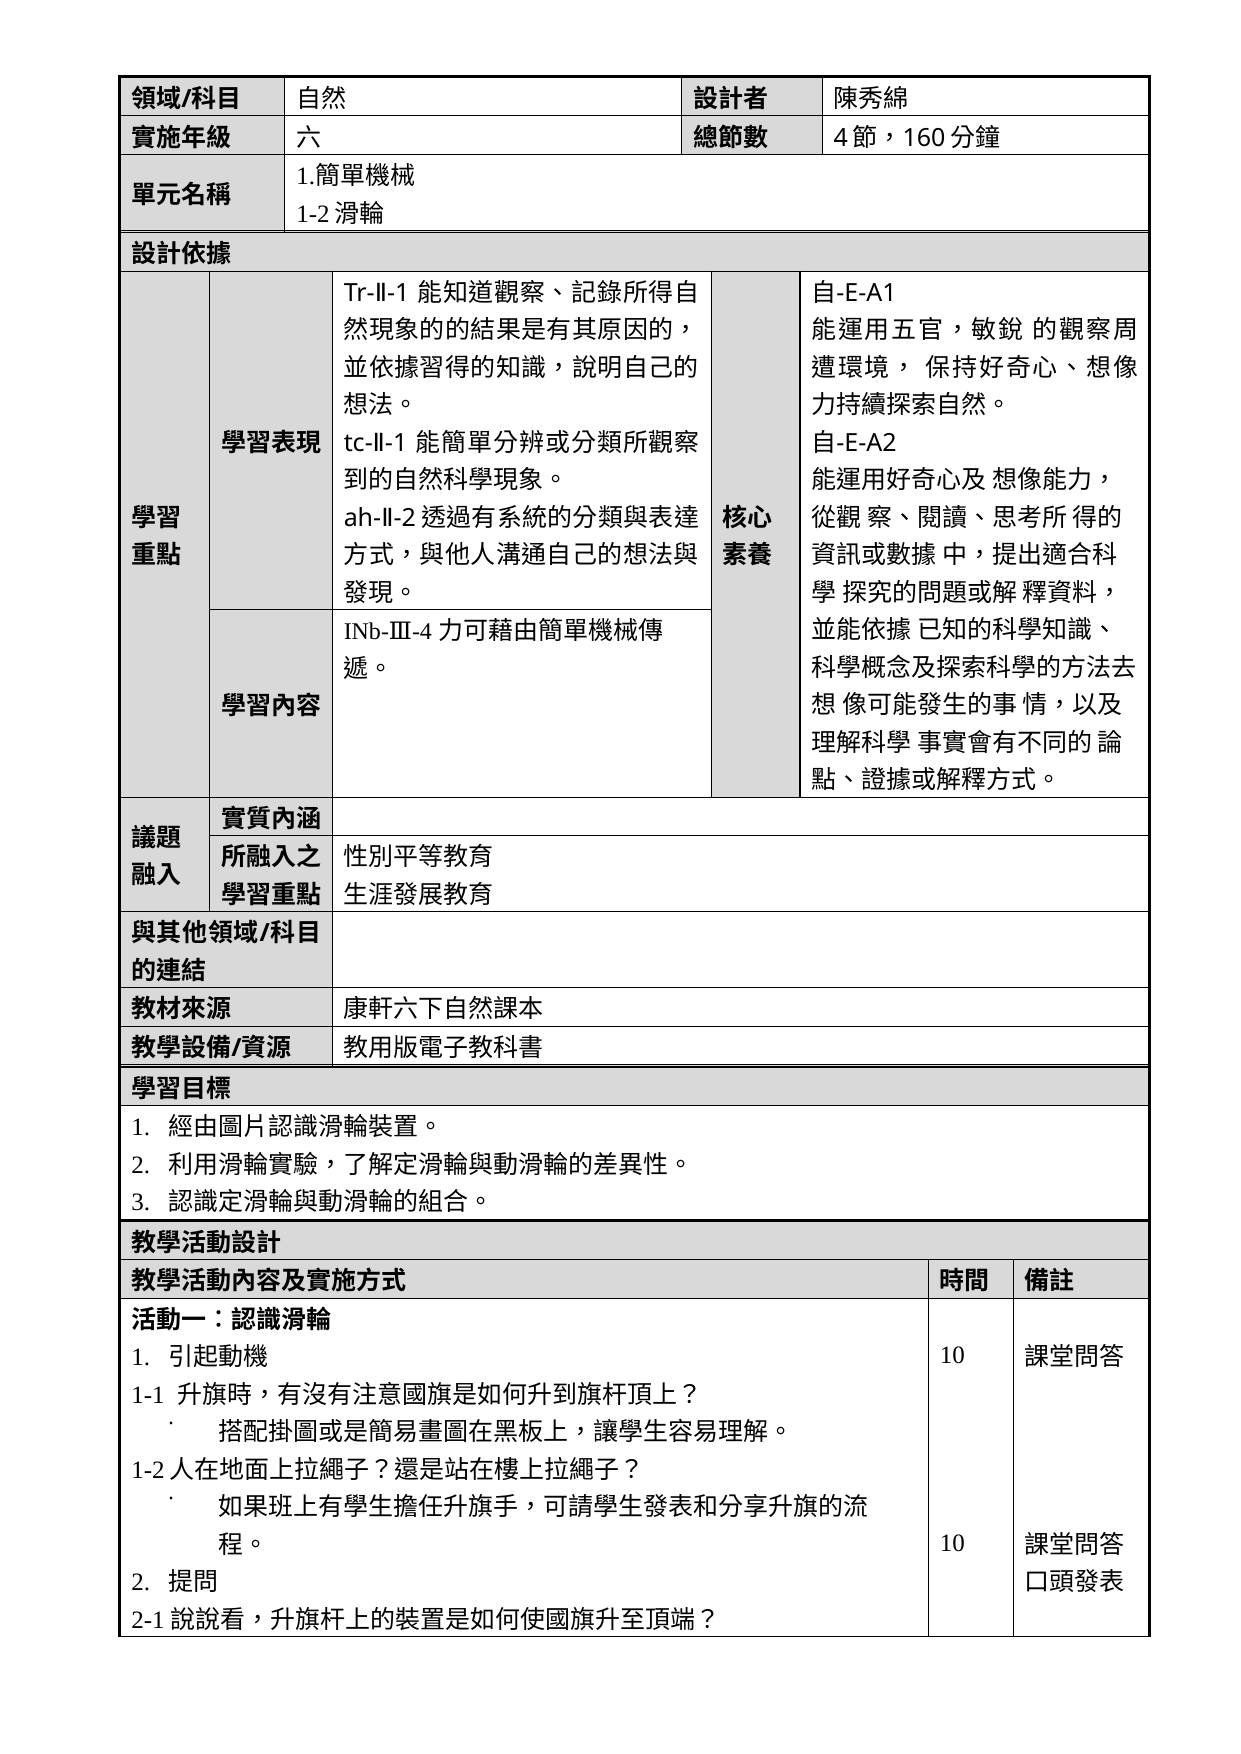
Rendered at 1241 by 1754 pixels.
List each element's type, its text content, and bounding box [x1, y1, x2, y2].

table_cell Tr-Ⅱ-1 能知道觀察、記錄所得自然現象的的結果是有其原因的，並依據習得的知識，說明自己的想法。 tc-Ⅱ-1 能簡單分辨或分類所觀察到的自然科學現象。 ah-Ⅱ-2透過有系統的分類與表達方式，與他人溝通自己的想法與發現。 [333, 272, 711, 609]
table_cell 實質內涵 [210, 798, 332, 835]
table_cell 與其他領域/科目的連結 [121, 912, 332, 987]
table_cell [121, 1299, 928, 1636]
table_cell 學習 重點 [121, 272, 209, 797]
table_cell 實施年級 [121, 116, 284, 154]
table_cell 康軒六下自然課本 [333, 988, 1148, 1026]
table_cell 經由圖片認識滑輪裝置。 利用滑輪實驗，了解定滑輪與動滑輪的差異性。 認識定滑輪與動滑輪的組合。 [121, 1106, 1148, 1218]
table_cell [929, 1299, 1013, 1636]
table_header 領域/科目 [121, 78, 284, 115]
table_cell 設計依據 [121, 233, 1148, 271]
table_cell 自-E-A1 能運用五官，敏銳 的觀察周遭環境， 保持好奇心、想像 力持續探索自然。 自-E-A2 能運用好奇心及 想像能力，從觀 察、閱讀、思考所 得的資訊或數據 中，提出適合科學 探究的問題或解 釋資料，並能依據 已知的科學知識、 科學概念及探索科學的方法去想 像可能發生的事 情，以及理解科學 事實會有不同的 論點、證據或解釋方式。 [801, 272, 1148, 797]
table_cell 核心 素養 [712, 272, 799, 797]
table_cell 教學活動設計 [121, 1222, 1148, 1259]
table_cell 所融入之學習重點 [210, 836, 332, 911]
table_cell 時間 [929, 1260, 1013, 1298]
table_cell 總節數 [682, 116, 822, 154]
table_cell 教學設備/資源 [121, 1027, 332, 1064]
table_cell 單元名稱 [121, 155, 284, 230]
table_cell 議題 融入 [121, 798, 209, 911]
table_cell 教用版電子教科書 [333, 1027, 1148, 1064]
table_cell 六 [285, 116, 681, 154]
table_cell 備註 [1014, 1260, 1148, 1298]
table_cell 性別平等教育 生涯發展教育 [333, 836, 1148, 911]
table_cell INb-Ⅲ-4 力可藉由簡單機械傳遞。 [333, 610, 711, 797]
table_cell 教材來源 [121, 988, 332, 1026]
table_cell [1014, 1299, 1148, 1636]
table_cell [333, 912, 1148, 987]
table_cell [333, 798, 1148, 835]
table_cell 教學活動內容及實施方式 [121, 1260, 928, 1298]
table_cell 4節，160分鐘 [823, 116, 1148, 154]
table_header 陳秀綿 [823, 78, 1148, 115]
table_cell 學習內容 [210, 610, 332, 797]
table_header 設計者 [682, 78, 822, 115]
table_header 自然 [285, 78, 681, 115]
table_cell 學習表現 [210, 272, 332, 609]
table_cell 學習目標 [121, 1068, 1148, 1105]
table_cell 1.簡單機械 1-2滑輪 [285, 155, 1148, 230]
